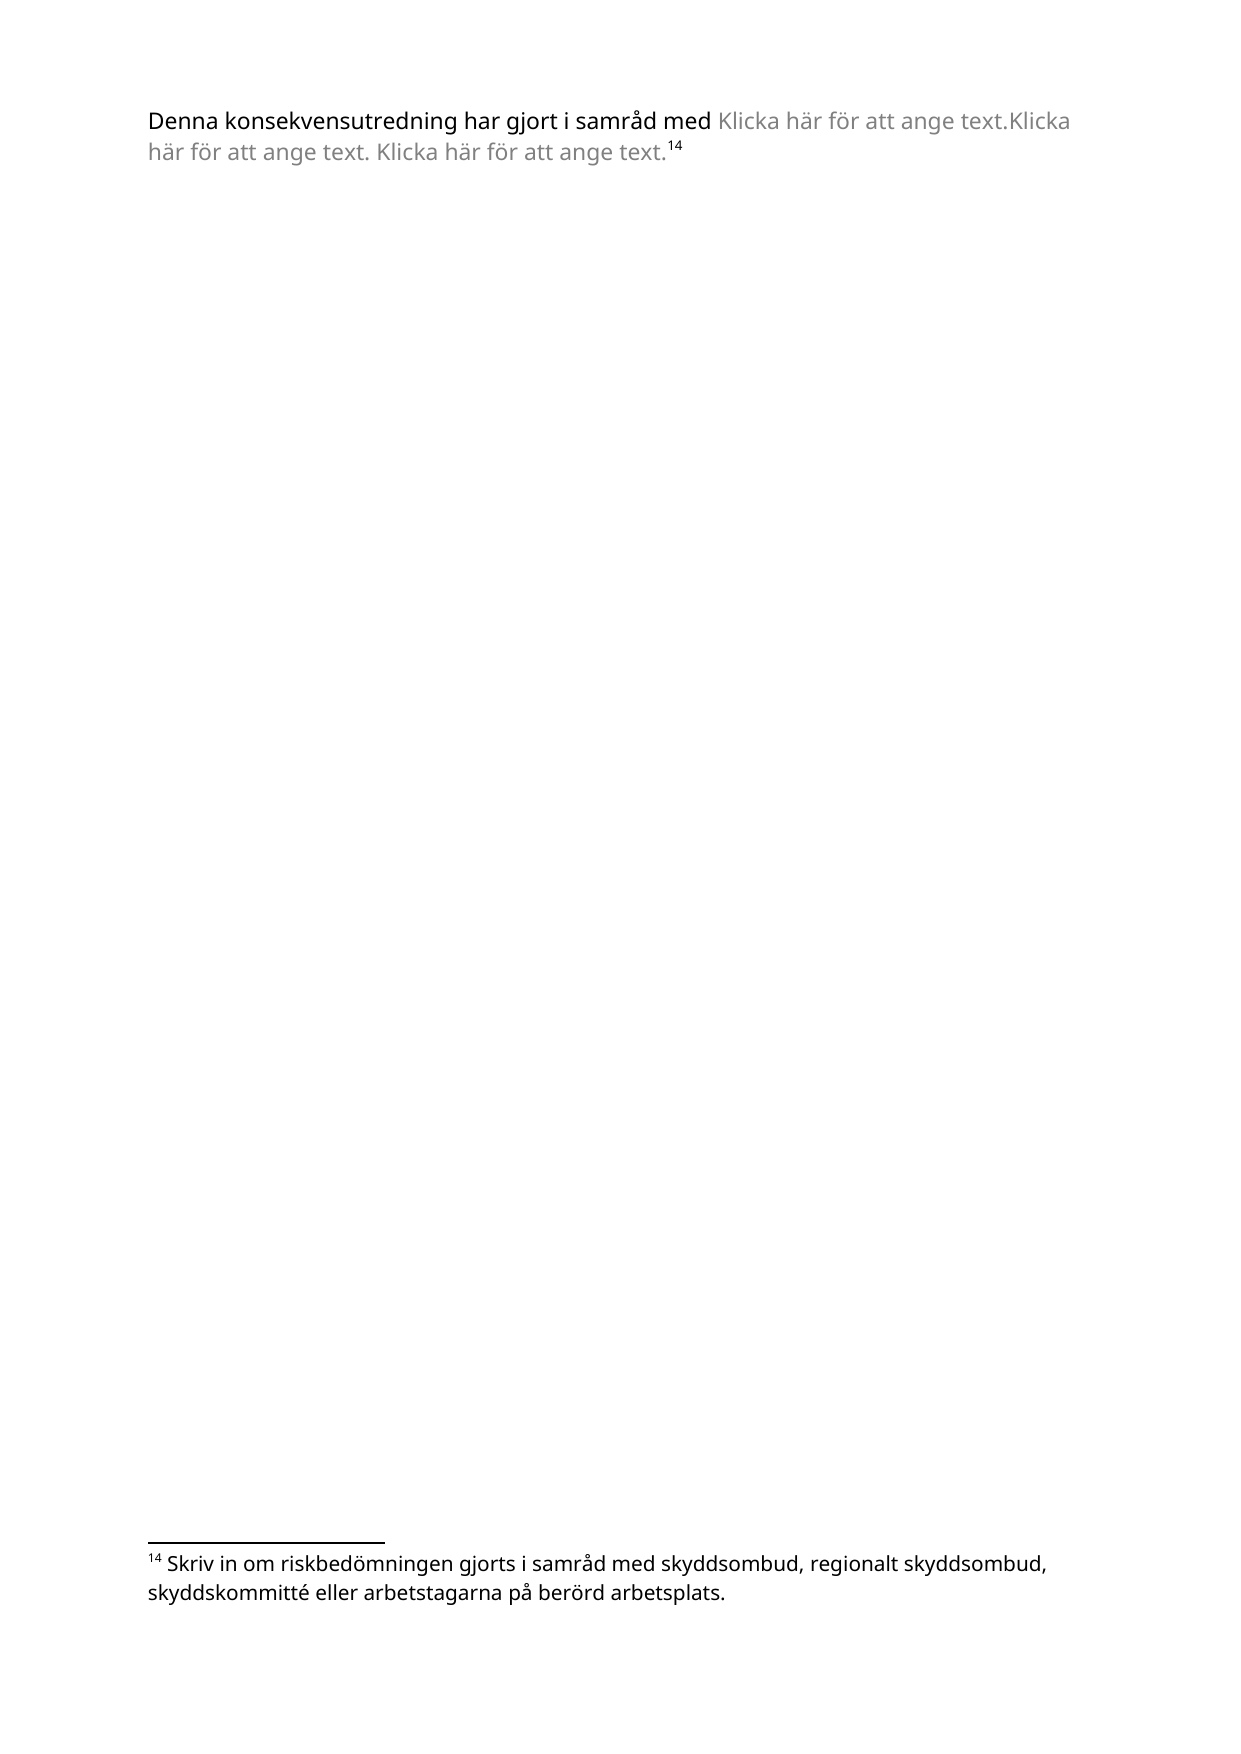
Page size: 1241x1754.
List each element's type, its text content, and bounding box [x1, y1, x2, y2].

text Denna konsekvensutredning har gjort i samråd med [148, 105, 1093, 167]
